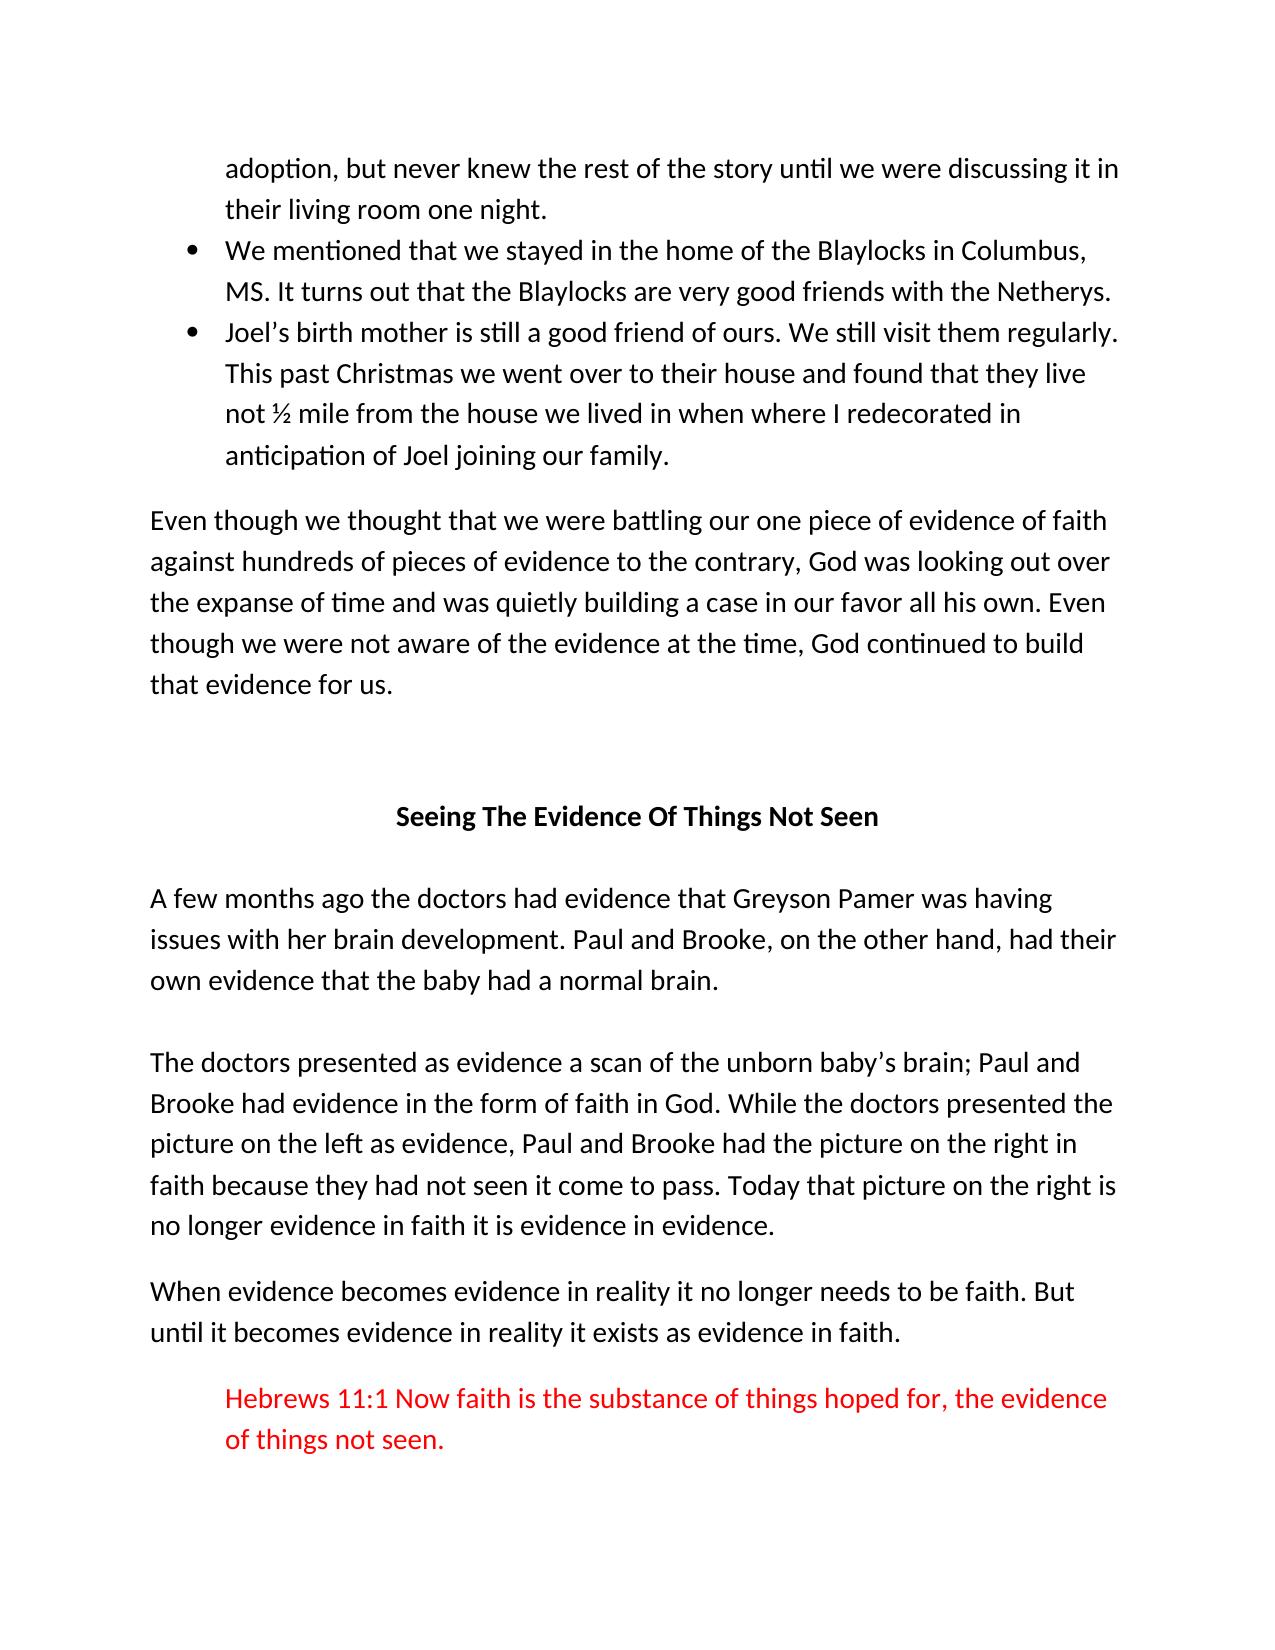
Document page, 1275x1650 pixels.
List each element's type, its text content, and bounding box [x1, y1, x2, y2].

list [187, 150, 1125, 227]
text Hebrews 11:1 Now faith is the substance of things hoped for, the evidence of things not seen. [225, 1380, 1125, 1457]
text When evidence becomes evidence in reality it no longer needs to be faith. But until it becomes evidence in reality it exists as evidence in faith. [150, 1273, 1125, 1350]
list Joel’s birth mother is still a good friend of ours. We still visit them regularly. This past Christmas we went over to their house and found that they live not ½ mile from the house we lived in when where I redecorated in anticipation of Joel joining our family. [187, 314, 1125, 472]
list We mentioned that we stayed in the home of the Blaylocks in Columbus, MS. It turns out that the Blaylocks are very good friends with the Netherys. [187, 232, 1125, 308]
text Even though we thought that we were battling our one piece of evidence of faith against hundreds of pieces of evidence to the contrary, God was looking out over the expanse of time and was quietly building a case in our favor all his own. Even though we were not aware of the evidence at the time, God continued to build that evidence for us. [150, 502, 1125, 702]
text Seeing The Evidence Of Things Not Seen [150, 798, 1125, 834]
text The doctors presented as evidence a scan of the unborn baby’s brain; Paul and Brooke had evidence in the form of faith in God. While the doctors presented the picture on the left as evidence, Paul and Brooke had the picture on the right in faith because they had not seen it come to pass. Today that picture on the right is no longer evidence in faith it is evidence in evidence. [150, 1044, 1125, 1243]
text A few months ago the doctors had evidence that Greyson Pamer was having issues with her brain development. Paul and Brooke, on the other hand, had their own evidence that the baby had a normal brain. [150, 880, 1125, 997]
